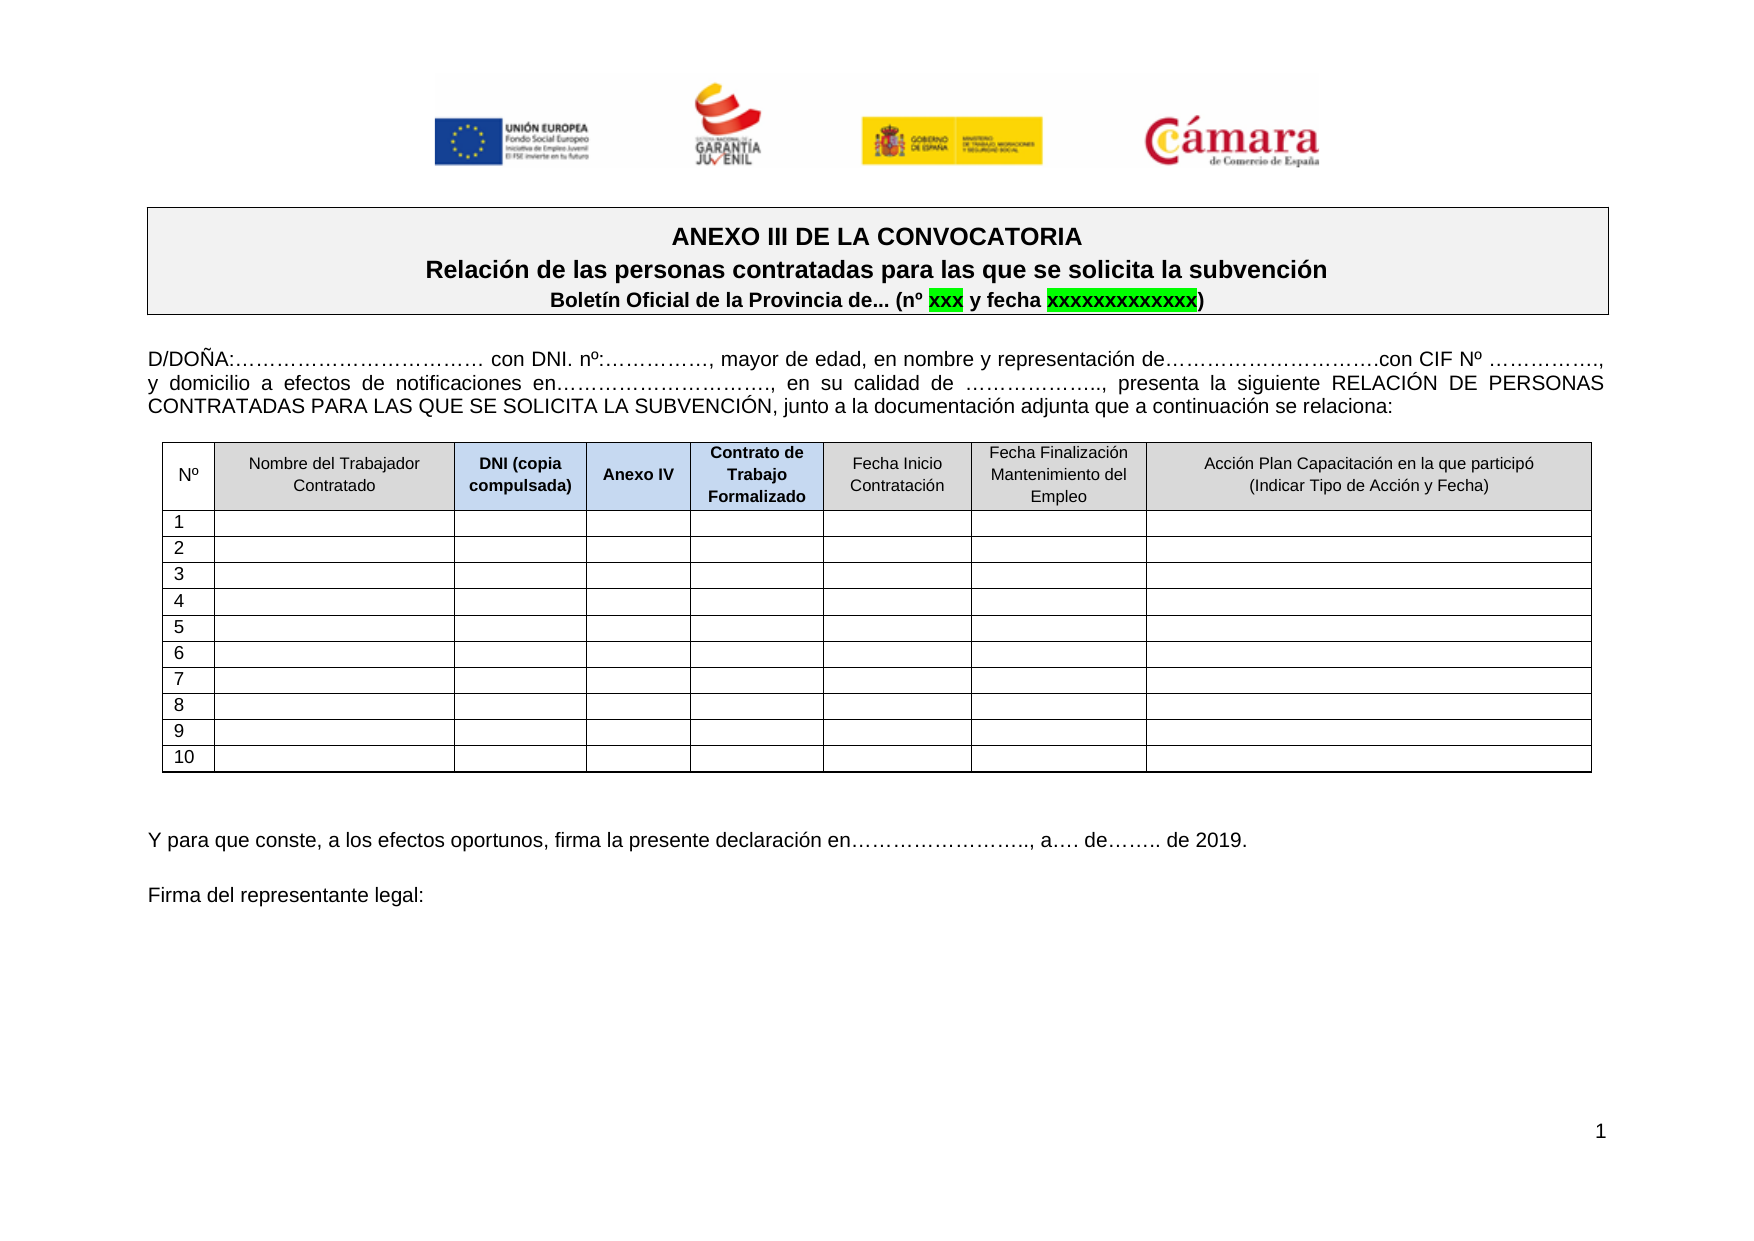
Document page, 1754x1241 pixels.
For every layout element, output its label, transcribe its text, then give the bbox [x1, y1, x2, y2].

table_cell [824, 616, 971, 641]
table_cell [455, 694, 586, 719]
table_cell [691, 563, 823, 588]
table_cell [1147, 537, 1591, 562]
table_cell [691, 668, 823, 693]
table_cell [587, 694, 690, 719]
table_cell [215, 668, 454, 693]
table_cell [587, 720, 690, 745]
table_cell [1147, 642, 1591, 667]
table_cell [824, 589, 971, 614]
table_cell [824, 694, 971, 719]
table_cell [972, 720, 1146, 745]
table_cell [587, 616, 690, 641]
table_cell [587, 642, 690, 667]
table_cell [691, 746, 823, 771]
table_cell [691, 720, 823, 745]
table_cell [215, 694, 454, 719]
table_cell [691, 694, 823, 719]
table_cell [587, 746, 690, 771]
table_cell [1147, 563, 1591, 588]
text Boletín Oficial de la Provincia de... (nº xxx y fecha xxxxxxxxxxxxx) [148, 273, 1608, 314]
table_header Acción Plan Capacitación en la que participó (Indicar Tipo de Acción y Fecha) [1147, 443, 1591, 510]
table_cell [691, 589, 823, 614]
table_cell [1147, 694, 1591, 719]
table_cell [455, 642, 586, 667]
table_cell [824, 563, 971, 588]
table_cell [691, 511, 823, 536]
table_cell 1 [163, 511, 214, 536]
table_cell [455, 616, 586, 641]
text D/DOÑA:……………………………… con DNI. nº:……………, mayor de edad, en nombre y representación de………………………….con CIF Nº ……………., y domicilio a efectos de notificaciones en…………………………., en su calidad de ……………….., presenta la siguiente RELACIÓN DE PERSONAS CONTRATADAS PARA LAS QUE SE SOLICITA LA SUBVENCIÓN, junto a la documentación adjunta que a continuación se relaciona: [148, 346, 1606, 418]
table_cell [215, 642, 454, 667]
table_cell [215, 589, 454, 614]
table_cell [972, 511, 1146, 536]
table_cell [972, 589, 1146, 614]
table_cell [215, 746, 454, 771]
table_cell [824, 511, 971, 536]
table_cell 3 [163, 563, 214, 588]
table_header DNI (copia compulsada) [455, 443, 586, 510]
table_cell 9 [163, 720, 214, 745]
table_header Anexo IV [587, 443, 690, 510]
table_cell 7 [163, 668, 214, 693]
text ANEXO III DE LA CONVOCATORIA [148, 208, 1608, 239]
table_cell [587, 537, 690, 562]
table_cell [587, 668, 690, 693]
table_cell [691, 537, 823, 562]
table_cell [824, 537, 971, 562]
table_cell [455, 746, 586, 771]
table_cell 6 [163, 642, 214, 667]
table_cell [215, 563, 454, 588]
table_cell [824, 668, 971, 693]
table_cell [455, 589, 586, 614]
table_cell 4 [163, 589, 214, 614]
table_cell [587, 563, 690, 588]
table_cell [1147, 720, 1591, 745]
table_cell [691, 642, 823, 667]
table_cell [972, 694, 1146, 719]
table_cell [824, 720, 971, 745]
text Relación de las personas contratadas para las que se solicita la subvención [148, 239, 1608, 273]
table_cell [824, 746, 971, 771]
table_cell [455, 511, 586, 536]
table_cell [1147, 616, 1591, 641]
table_cell [1147, 589, 1591, 614]
table_header Nº [163, 443, 214, 510]
table_cell [972, 563, 1146, 588]
table_header Fecha Inicio Contratación [824, 443, 971, 510]
table_cell [455, 563, 586, 588]
table_cell 5 [163, 616, 214, 641]
table_cell [972, 616, 1146, 641]
table_header Fecha Finalización Mantenimiento del Empleo [972, 443, 1146, 510]
table_cell [824, 642, 971, 667]
table_cell [455, 720, 586, 745]
text Y para que conste, a los efectos oportunos, firma la presente declaración en…………………….., a…. de…….. de 2019. [148, 827, 1606, 851]
table_cell [972, 668, 1146, 693]
table_cell [587, 511, 690, 536]
table_cell [455, 537, 586, 562]
table_cell [691, 616, 823, 641]
table_cell [215, 537, 454, 562]
table_cell 2 [163, 537, 214, 562]
table_cell 10 [163, 746, 214, 771]
picture [434, 73, 1320, 207]
table_cell [972, 746, 1146, 771]
table_cell [587, 589, 690, 614]
table_cell [972, 642, 1146, 667]
table_cell [215, 616, 454, 641]
table_cell [972, 537, 1146, 562]
table_cell [215, 720, 454, 745]
table_header Nombre del Trabajador Contratado [215, 443, 454, 510]
table_cell [215, 511, 454, 536]
table_header Contrato de Trabajo Formalizado [691, 443, 823, 510]
table_cell [1147, 746, 1591, 771]
table_cell 8 [163, 694, 214, 719]
table_cell [1147, 511, 1591, 536]
text Firma del representante legal: [148, 882, 1606, 906]
table_cell [1147, 668, 1591, 693]
table_cell [455, 668, 586, 693]
